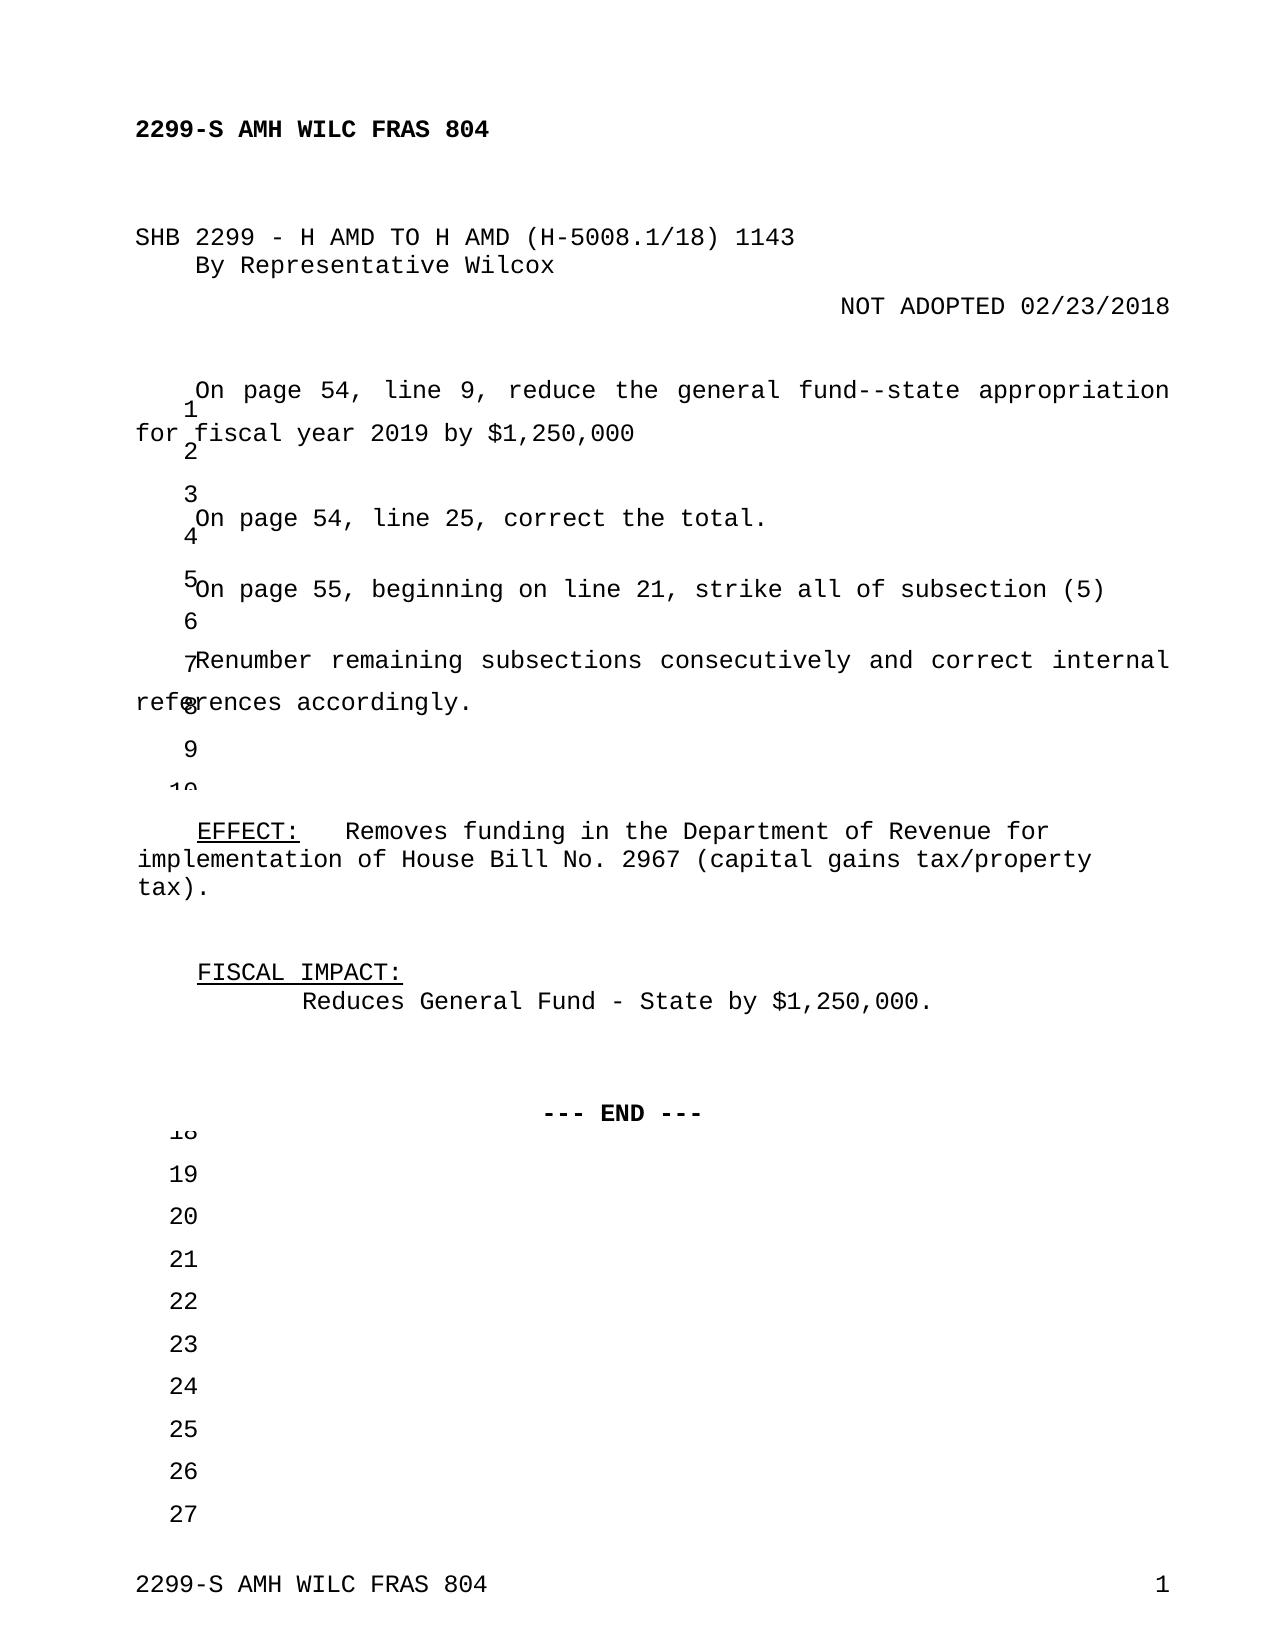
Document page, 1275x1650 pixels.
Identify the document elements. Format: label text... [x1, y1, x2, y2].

text Renumber remaining subsections consecutively and correct internal references accordingly. [135, 634, 1170, 719]
text --- END --- [75, 1087, 1170, 1130]
text On page 55, beginning on line 21, strike all of subsection (5) [135, 563, 1170, 606]
text On page 54, line 25, correct the total. [135, 492, 1170, 535]
text On page 54, line 9, reduce the general fund--state appropriation for fiscal year 2019 by $1,250,000 [135, 365, 1170, 450]
text - [135, 224, 1170, 252]
